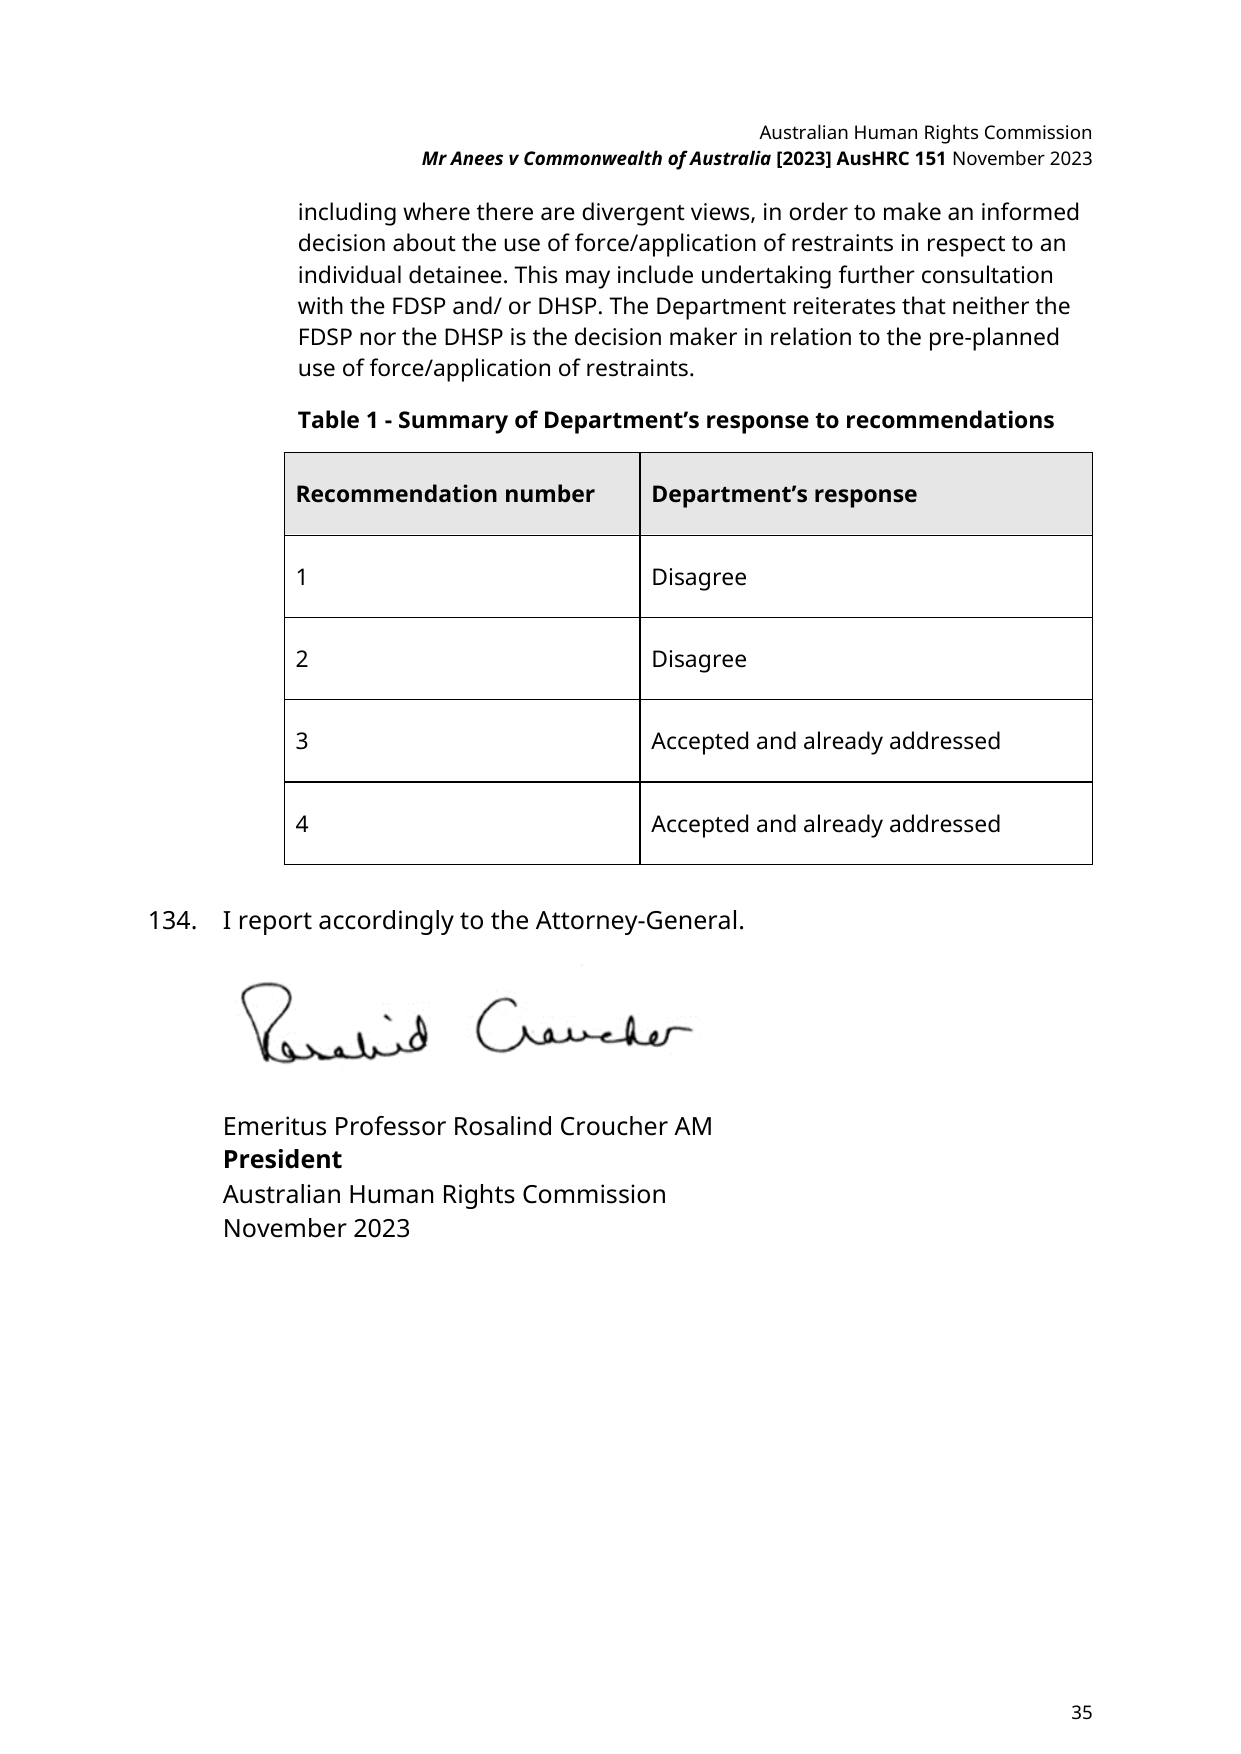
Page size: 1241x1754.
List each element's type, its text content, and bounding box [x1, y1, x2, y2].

table_cell 1 [285, 536, 639, 617]
table_cell 2 [285, 618, 639, 699]
table_cell Accepted and already addressed [641, 700, 1092, 781]
text I report accordingly to the Attorney-General. [148, 902, 1092, 936]
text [298, 196, 1092, 383]
table_header Recommendation number [285, 453, 639, 534]
table_cell Disagree [641, 618, 1092, 699]
table_cell Accepted and already addressed [641, 783, 1092, 864]
table_cell 3 [285, 700, 639, 781]
text Emeritus Professor Rosalind Croucher AM [148, 1108, 1092, 1142]
text Australian Human Rights Commission [223, 1176, 1092, 1210]
table_cell 4 [285, 783, 639, 864]
picture [222, 961, 716, 1084]
table_cell Disagree [641, 536, 1092, 617]
text President [148, 1142, 1092, 1176]
text Table 1 - Summary of Department’s response to recommendations [298, 404, 1092, 436]
table_header Department’s response [641, 453, 1092, 534]
text November 2023 [223, 1210, 1092, 1244]
